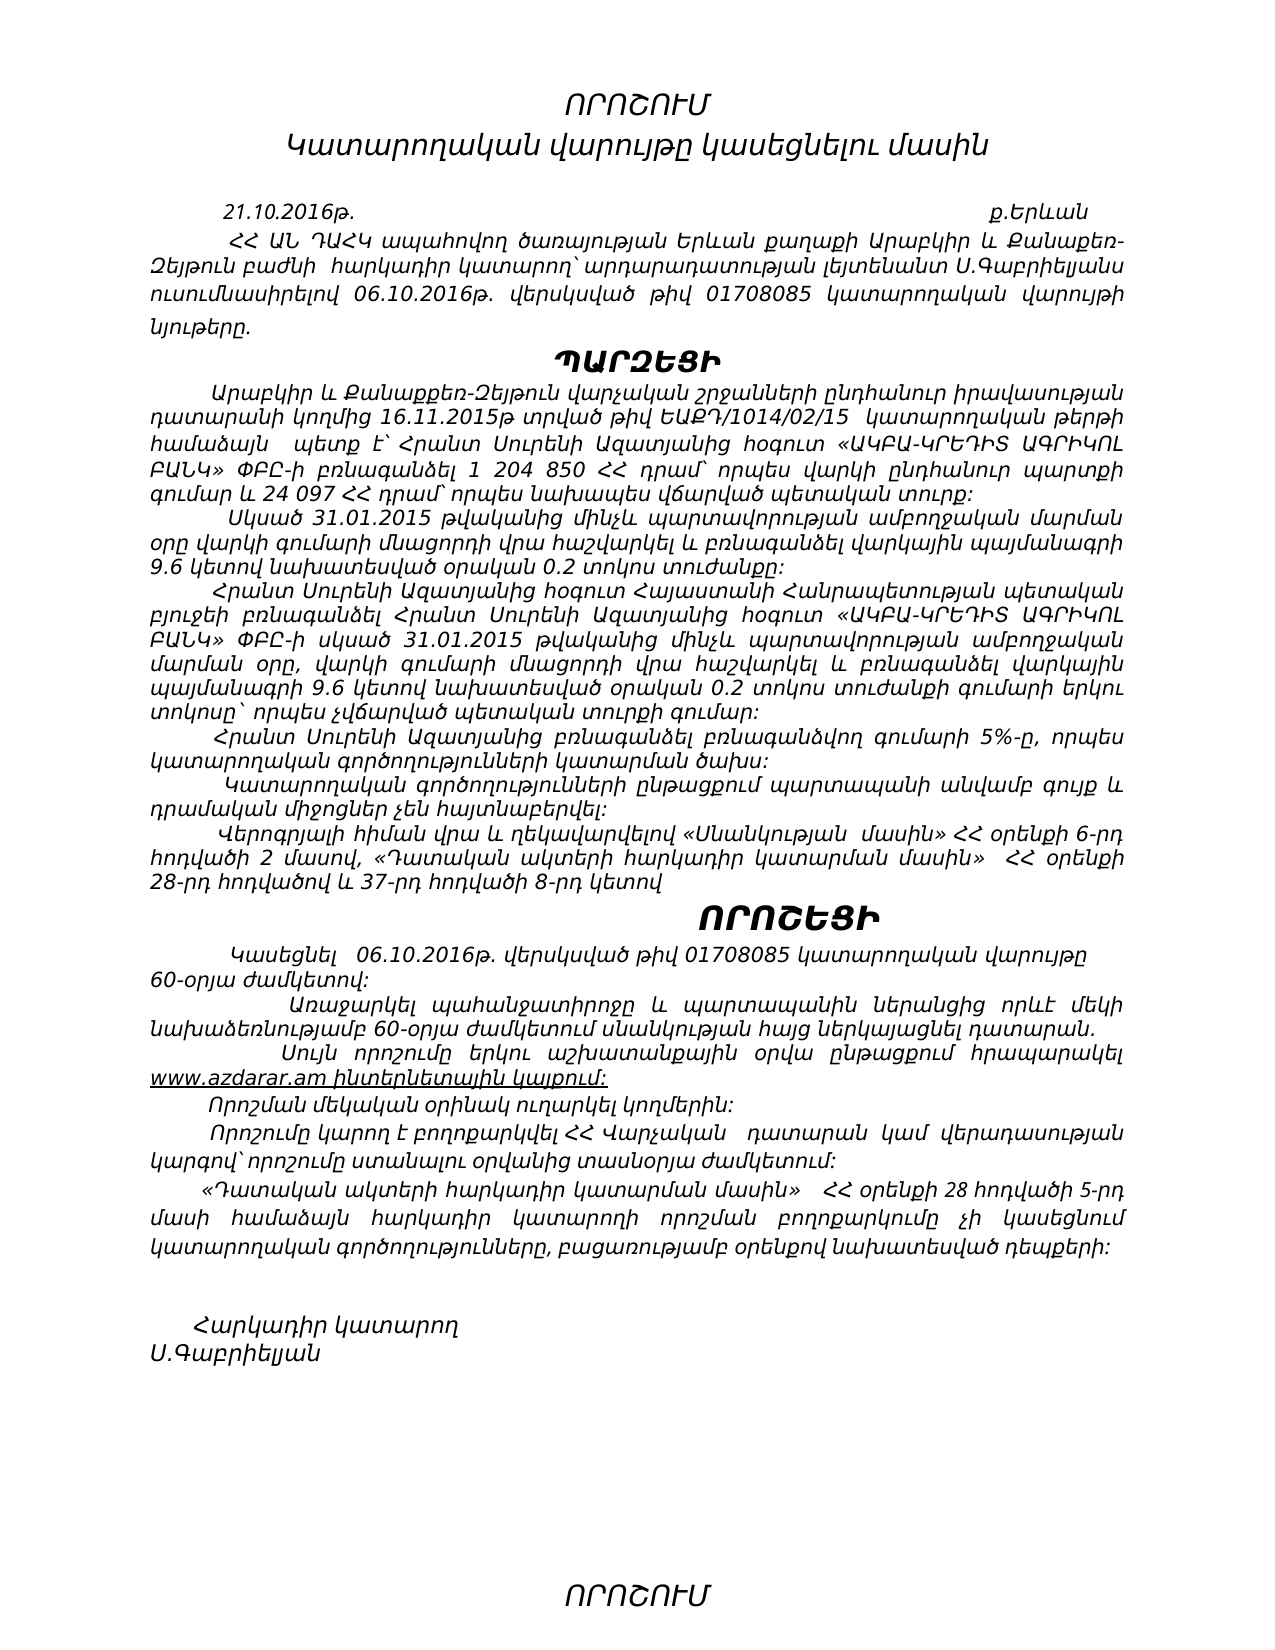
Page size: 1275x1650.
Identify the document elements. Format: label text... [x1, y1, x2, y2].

text Արաբկիր և Քանաքքեռ-Զեյթուն վարչական շրջանների ընդհանուր իրավասության դատարանի կողմից 16.11.2015թ տրված թիվ ԵԱՔԴ/1014/02/15 կատարողական թերթի համաձայն պետք է՝ Հրանտ Սուրենի Ազատյանից հօգուտ «ԱԿԲԱ-ԿՐԵԴԻՏ ԱԳՐԻԿՈԼ ԲԱՆԿ» ՓԲԸ-ի բռնագանձել 1 204 850 ՀՀ դրամ՝ որպես վարկի ընդհանուր պարտքի գումար և 24 097 ՀՀ դրամ՝ որպես նախապես վճարված պետական տուրք: [150, 381, 1125, 506]
text Սույն որոշումը երկու աշխատանքային օրվա ընթացքում հրապարակել www.azdarar.am ինտերնետային կայքում: [150, 1041, 1125, 1090]
text Հարկադիր կատարող Ս.Գաբրիելյան [150, 1309, 1125, 1367]
text Կատարողական գործողությունների ընթացքում պարտապանի անվամբ գույք և դրամական միջոցներ չեն հայտնաբերվել: [150, 773, 1125, 822]
text Որոշումը կարող է բողոքարկվել ՀՀ Վարչական դատարան կամ վերադասության կարգով՝ որոշումը ստանալու օրվանից տասնօրյա ժամկետում: [150, 1118, 1125, 1175]
text ՊԱՐԶԵՑԻ [150, 341, 1125, 381]
text Վերոգրյալի հիման վրա և ղեկավարվելով «Սնանկության մասին» ՀՀ օրենքի 6-րդ հոդվածի 2 մասով, «Դատական ակտերի հարկադիր կատարման մասին» ՀՀ օրենքի 28-րդ հոդվածով և 37-րդ հոդվածի 8-րդ կետով [150, 822, 1125, 894]
text 21.10.2016թ. ք.Երևան [150, 197, 1125, 226]
text Հրանտ Սուրենի Ազատյանից հօգուտ Հայաստանի Հանրապետության պետական բյուջեի բռնագանձել Հրանտ Սուրենի Ազատյանից հօգուտ «ԱԿԲԱ-ԿՐԵԴԻՏ ԱԳՐԻԿՈԼ ԲԱՆԿ» ՓԲԸ-ի սկսած 31.01.2015 թվականից մինչև պարտավորության ամբողջական մարման օրը, վարկի գումարի մնացորդի վրա հաշվարկել և բռնագանձել վարկային պայմանագրի 9.6 կետով նախատեսված օրական 0.2 տոկոս տուժանքի գումարի երկու տոկոսը` որպես չվճարված պետական տուրքի գումար: [150, 579, 1125, 725]
text Կատարողական վարույթը կասեցնելու մասին [150, 124, 1125, 163]
text Սկսած 31.01.2015 թվականից մինչև պարտավորության ամբողջական մարման օրը վարկի գումարի մնացորդի վրա հաշվարկել և բռնագանձել վարկային պայմանագրի 9.6 կետով նախատեսված օրական 0.2 տոկոս տուժանքը: [150, 506, 1125, 579]
text «Դատական ակտերի հարկադիր կատարման մասին» ՀՀ օրենքի 28 հոդվածի 5-րդ մասի համաձայն հարկադիր կատարողի որոշման բողոքարկումը չի կասեցնում կատարողական գործողությունները, բացառությամբ օրենքով նախատեսված դեպքերի: [150, 1175, 1125, 1260]
text ՈՐՈՇԵՑԻ [150, 894, 1125, 940]
text ՀՀ ԱՆ ԴԱՀԿ ապահովող ծառայության Երևան քաղաքի Արաբկիր և Քանաքեռ-Զեյթուն բաժնի հարկադիր կատարող՝ արդարադատության լեյտենանտ Ս.Գաբրիելյանս ուսումնասիրելով 06.10.2016թ. վերսկսված թիվ 01708085 կատարողական վարույթի նյութերը. [150, 226, 1125, 341]
text Որոշման մեկական օրինակ ուղարկել կողմերին: [150, 1090, 1125, 1118]
text Հրանտ Սուրենի Ազատյանից բռնագանձել բռնագանձվող գումարի 5%-ը, որպես կատարողական գործողությունների կատարման ծախս: [150, 725, 1125, 773]
text Առաջարկել պահանջատիրոջը և պարտապանին ներանցից որևէ մեկի նախաձեռնությամբ 60-օրյա ժամկետում սնանկության հայց ներկայացնել դատարան. [150, 993, 1125, 1041]
text ՈՐՈՇՈՒՄ [150, 1575, 1125, 1615]
text Կասեցնել 06.10.2016թ. վերսկսված թիվ 01708085 կատարողական վարույթը 60-օրյա ժամկետով: [150, 940, 1125, 993]
text ՈՐՈՇՈՒՄ [150, 84, 1125, 124]
